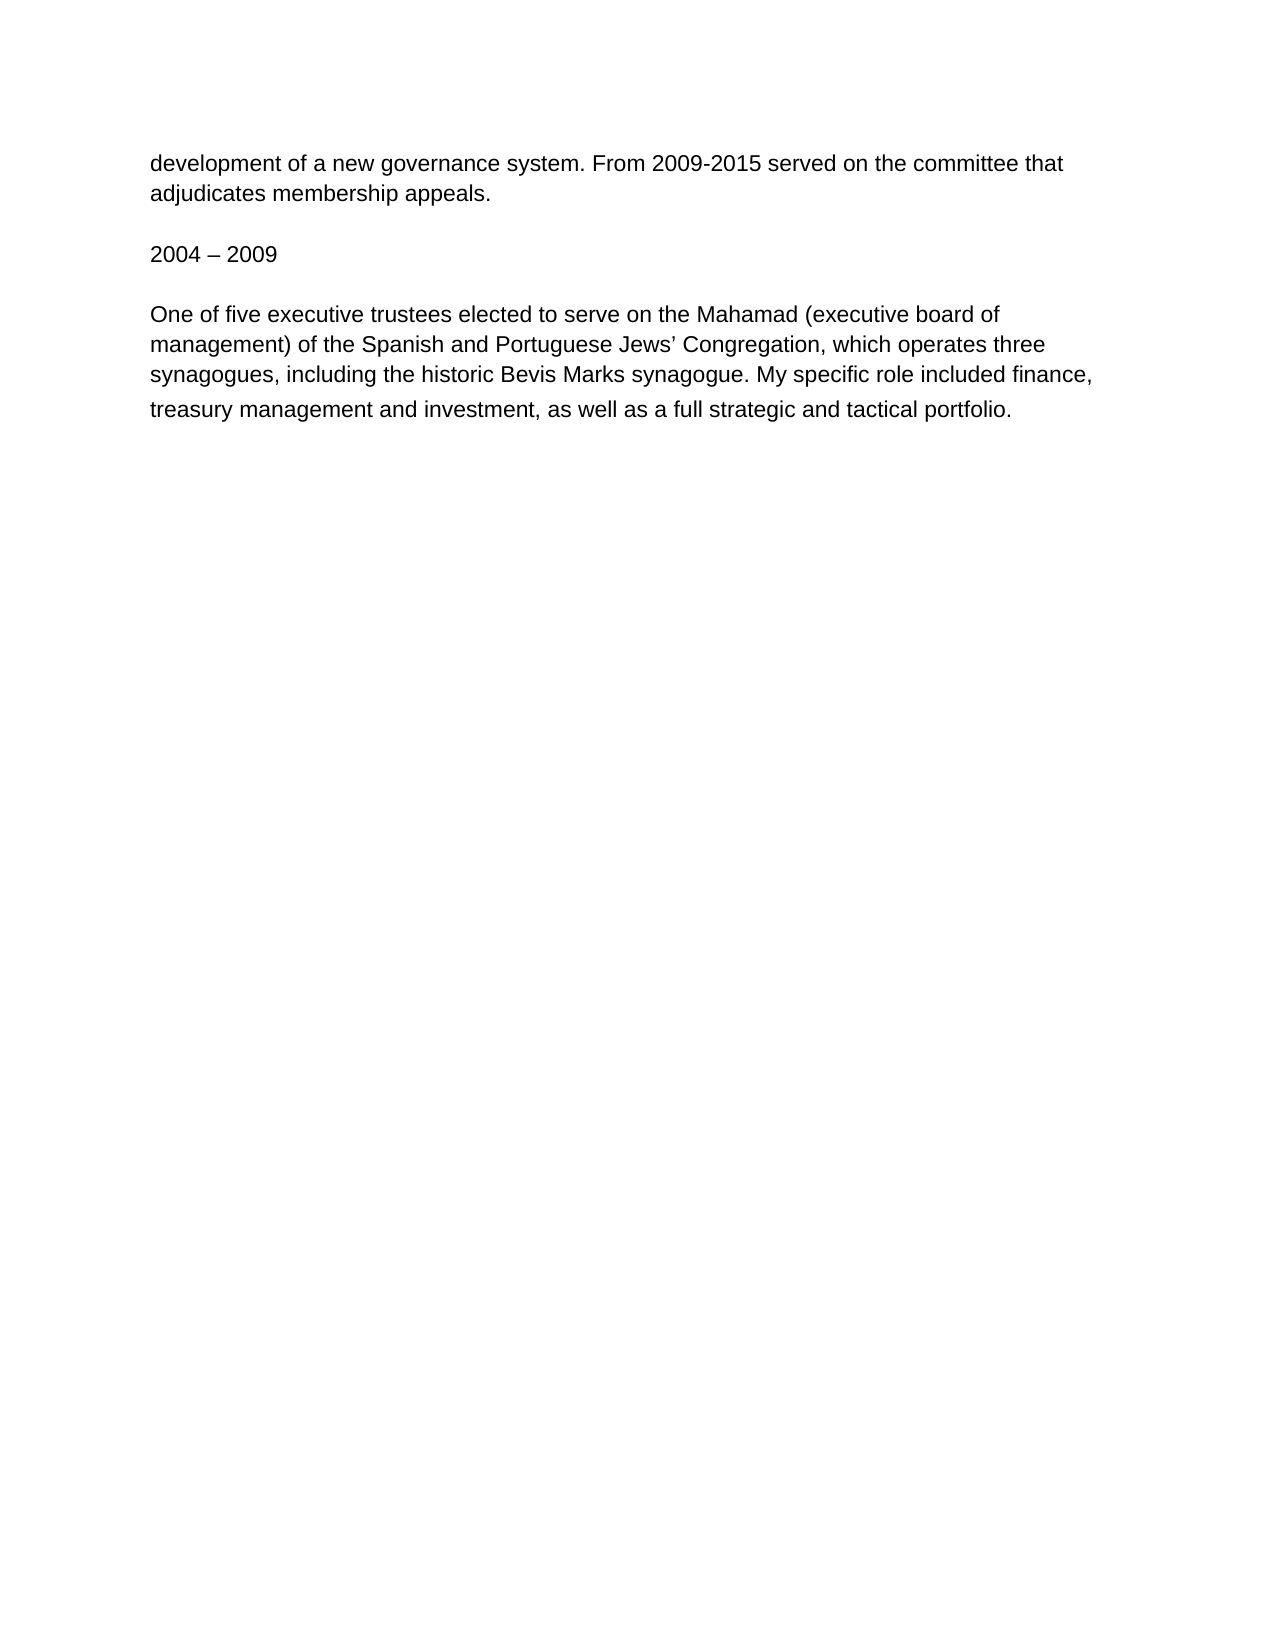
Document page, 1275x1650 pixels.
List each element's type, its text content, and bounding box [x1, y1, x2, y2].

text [150, 150, 1125, 207]
text One of five executive trustees elected to serve on the Mahamad (executive board of management) of the Spanish and Portuguese Jews’ Congregation, which operates three synagogues, including the historic Bevis Marks synagogue. My specific role included finance, treasury management and investment, as well as a full strategic and tactical portfolio. [150, 301, 1125, 424]
text 2004 – 2009 [150, 241, 1125, 267]
